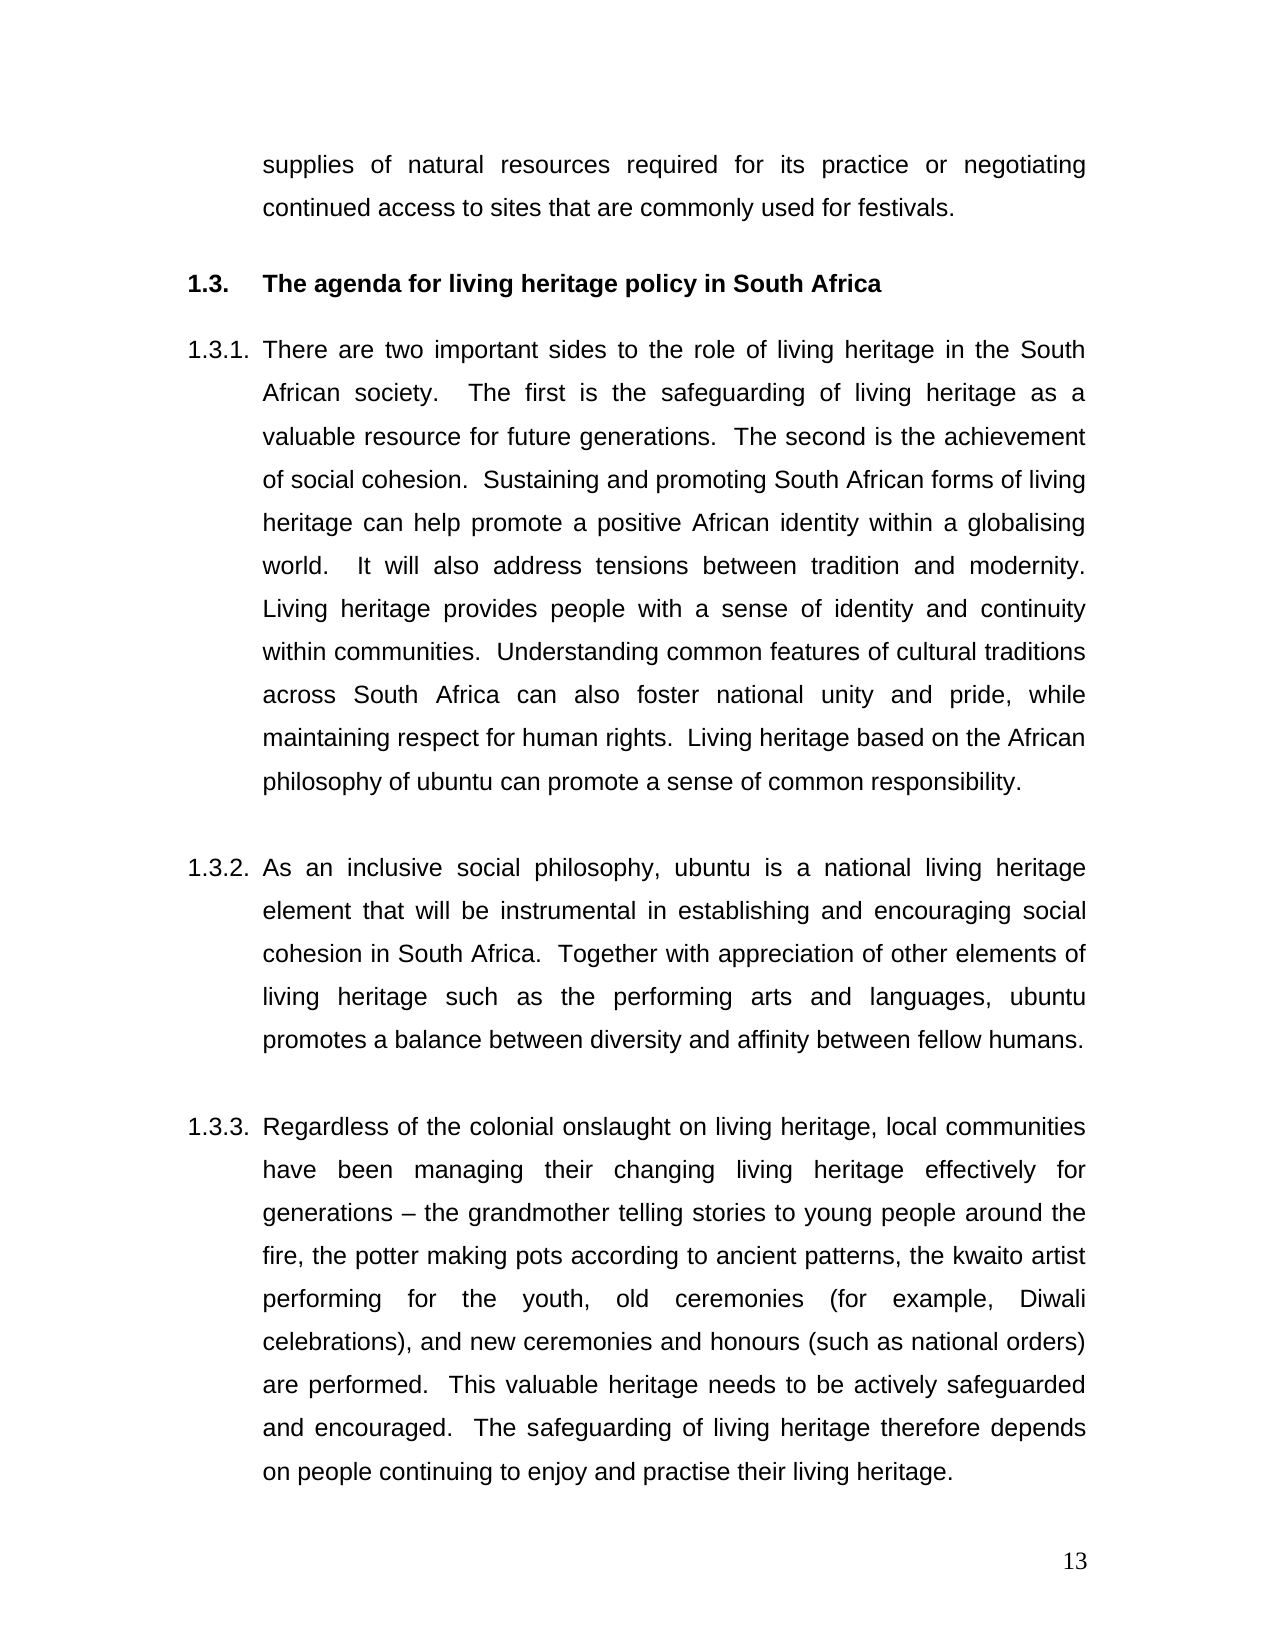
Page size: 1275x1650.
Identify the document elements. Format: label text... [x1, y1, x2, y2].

list As an inclusive social philosophy, ubuntu is a national living heritage element that will be instrumental in establishing and encouraging social cohesion in South Africa. Together with appreciation of other elements of living heritage such as the performing arts and languages, ubuntu promotes a balance between diversity and affinity between fellow humans. [187, 853, 1087, 1054]
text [187, 150, 1087, 222]
list There are two important sides to the role of living heritage in the South African society. The first is the safeguarding of living heritage as a valuable resource for future generations. The second is the achievement of social cohesion. Sustaining and promoting South African forms of living heritage can help promote a positive African identity within a globalising world. It will also address tensions between tradition and modernity. Living heritage provides people with a sense of identity and continuity within communities. Understanding common features of cultural traditions across can also foster national unity and pride, while maintaining respect for human rights. Living heritage based on the African philosophy of ubuntu can promote a sense of common responsibility. [187, 335, 1087, 795]
list Regardless of the colonial onslaught on living heritage, local communities have been managing their changing living heritage effectively for generations – the grandmother telling stories to young people around the fire, the potter making pots according to ancient patterns, the kwaito artist performing for the youth, old ceremonies (for example, Diwali celebrations), and new ceremonies and honours (such as national orders) are performed. This valuable heritage needs to be actively safeguarded and encouraged. The safeguarding of living heritage therefore depends on people continuing to enjoy and practise their living heritage. [187, 1112, 1087, 1485]
text 1.3. The agenda for living heritage policy in [187, 269, 1087, 298]
